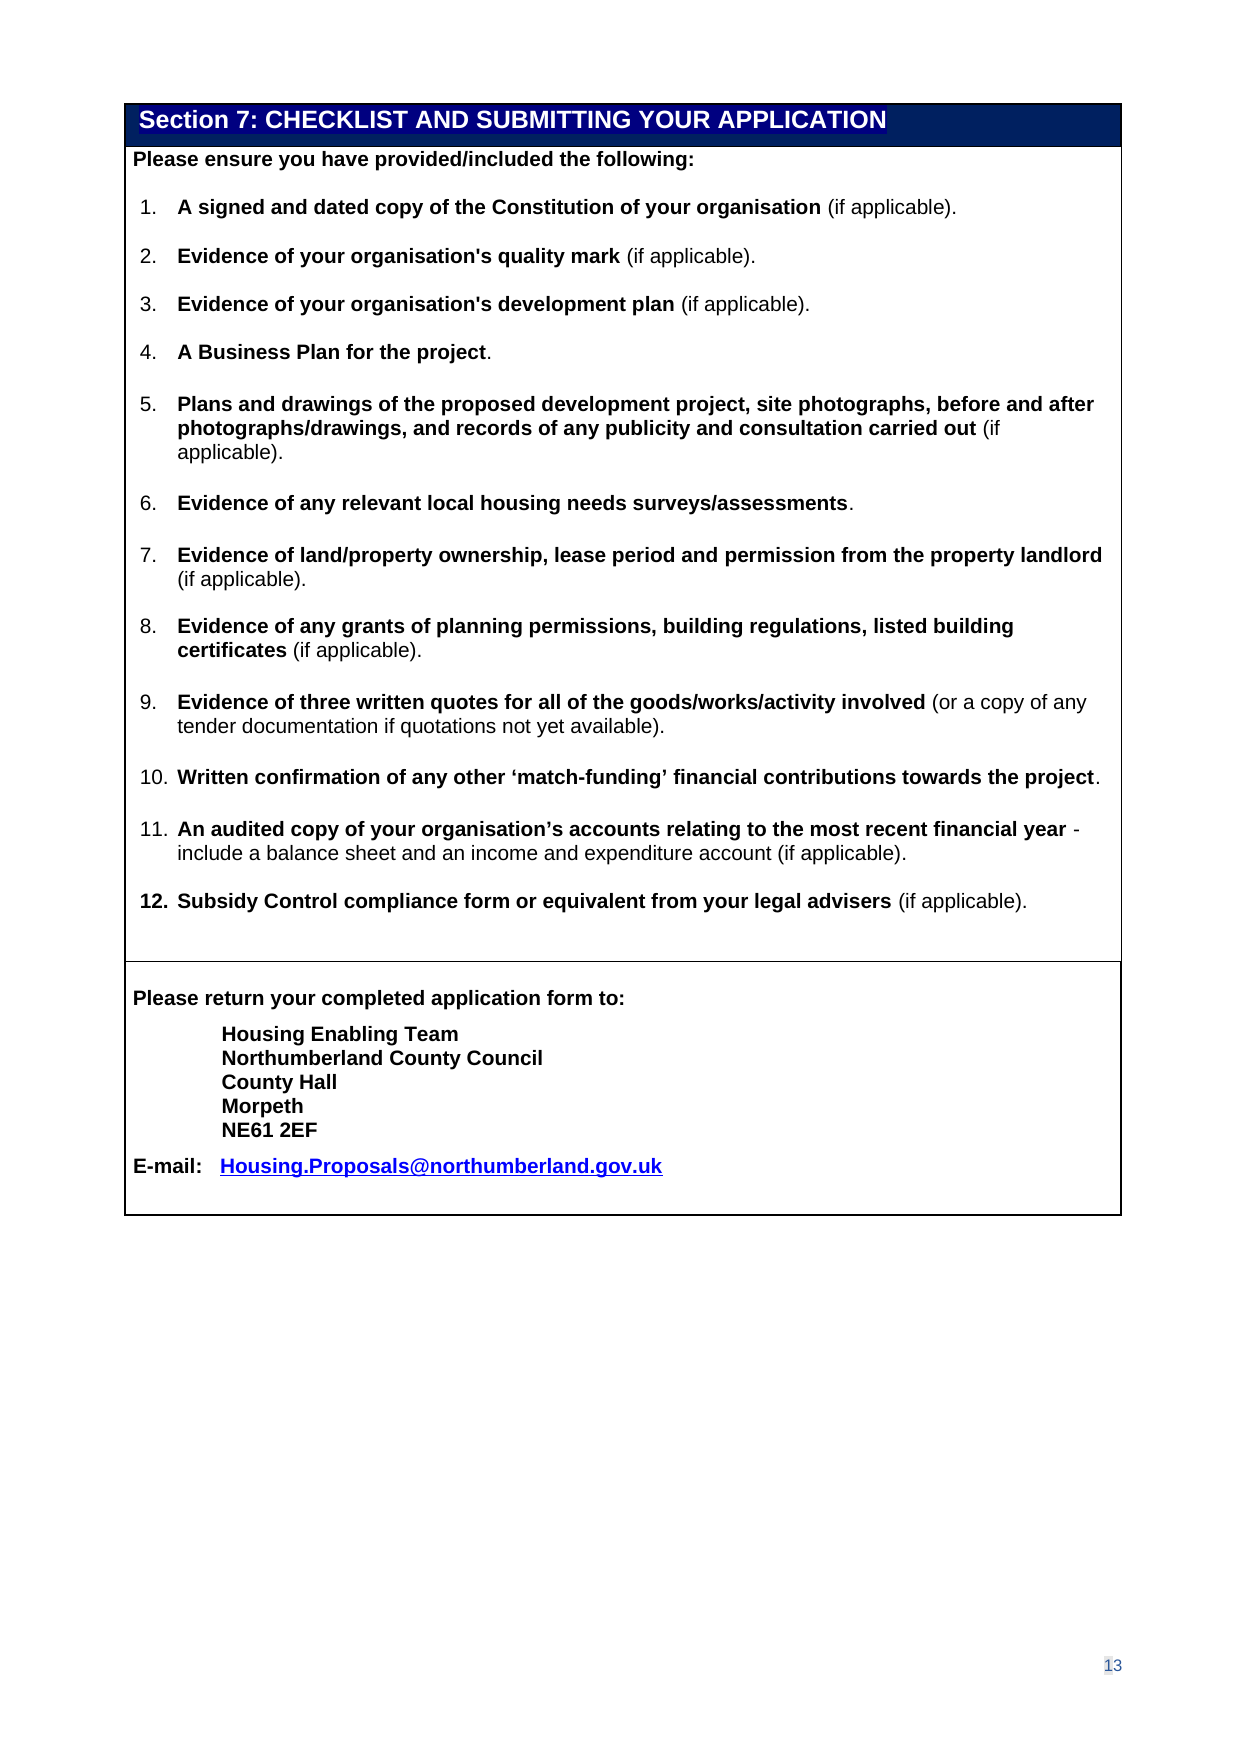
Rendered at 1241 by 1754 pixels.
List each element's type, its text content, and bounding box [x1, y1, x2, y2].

table_cell Section 7: CHECKLIST AND SUBMITTING YOUR APPLICATION [126, 105, 1120, 146]
table_cell Please ensure you have provided/included the following: A signed and dated copy of the Constitution of your organisation (if applicable). Evidence of your organisation's quality mark (if applicable). Evidence of your organisation's development plan (if applicable). A Business Plan for the project. Plans and drawings of the proposed development project, site photographs, before and after photographs/drawings, and records of any publicity and consultation carried out (if applicable). Evidence of any relevant local housing needs surveys/assessments. Evidence of land/property ownership, lease period and permission from the property landlord (if applicable). Evidence of any grants of planning permissions, building regulations, listed building certificates (if applicable). Evidence of three written quotes for all of the goods/works/activity involved (or a copy of any tender documentation if quotations not yet available). Written confirmation of any other ‘match-funding’ financial contributions towards the project. An audited copy of your organisation’s accounts relating to the most recent financial year - include a balance sheet and an income and expenditure account (if applicable). Subsidy Control compliance form or equivalent from your legal advisers (if applicable). [126, 147, 1121, 961]
table_cell Please return your completed application form to: Housing Enabling Team Northumberland County Council County Hall Morpeth NE61 2EF E-mail: Housing.Proposals@northumberland.gov.uk [126, 962, 1120, 1214]
